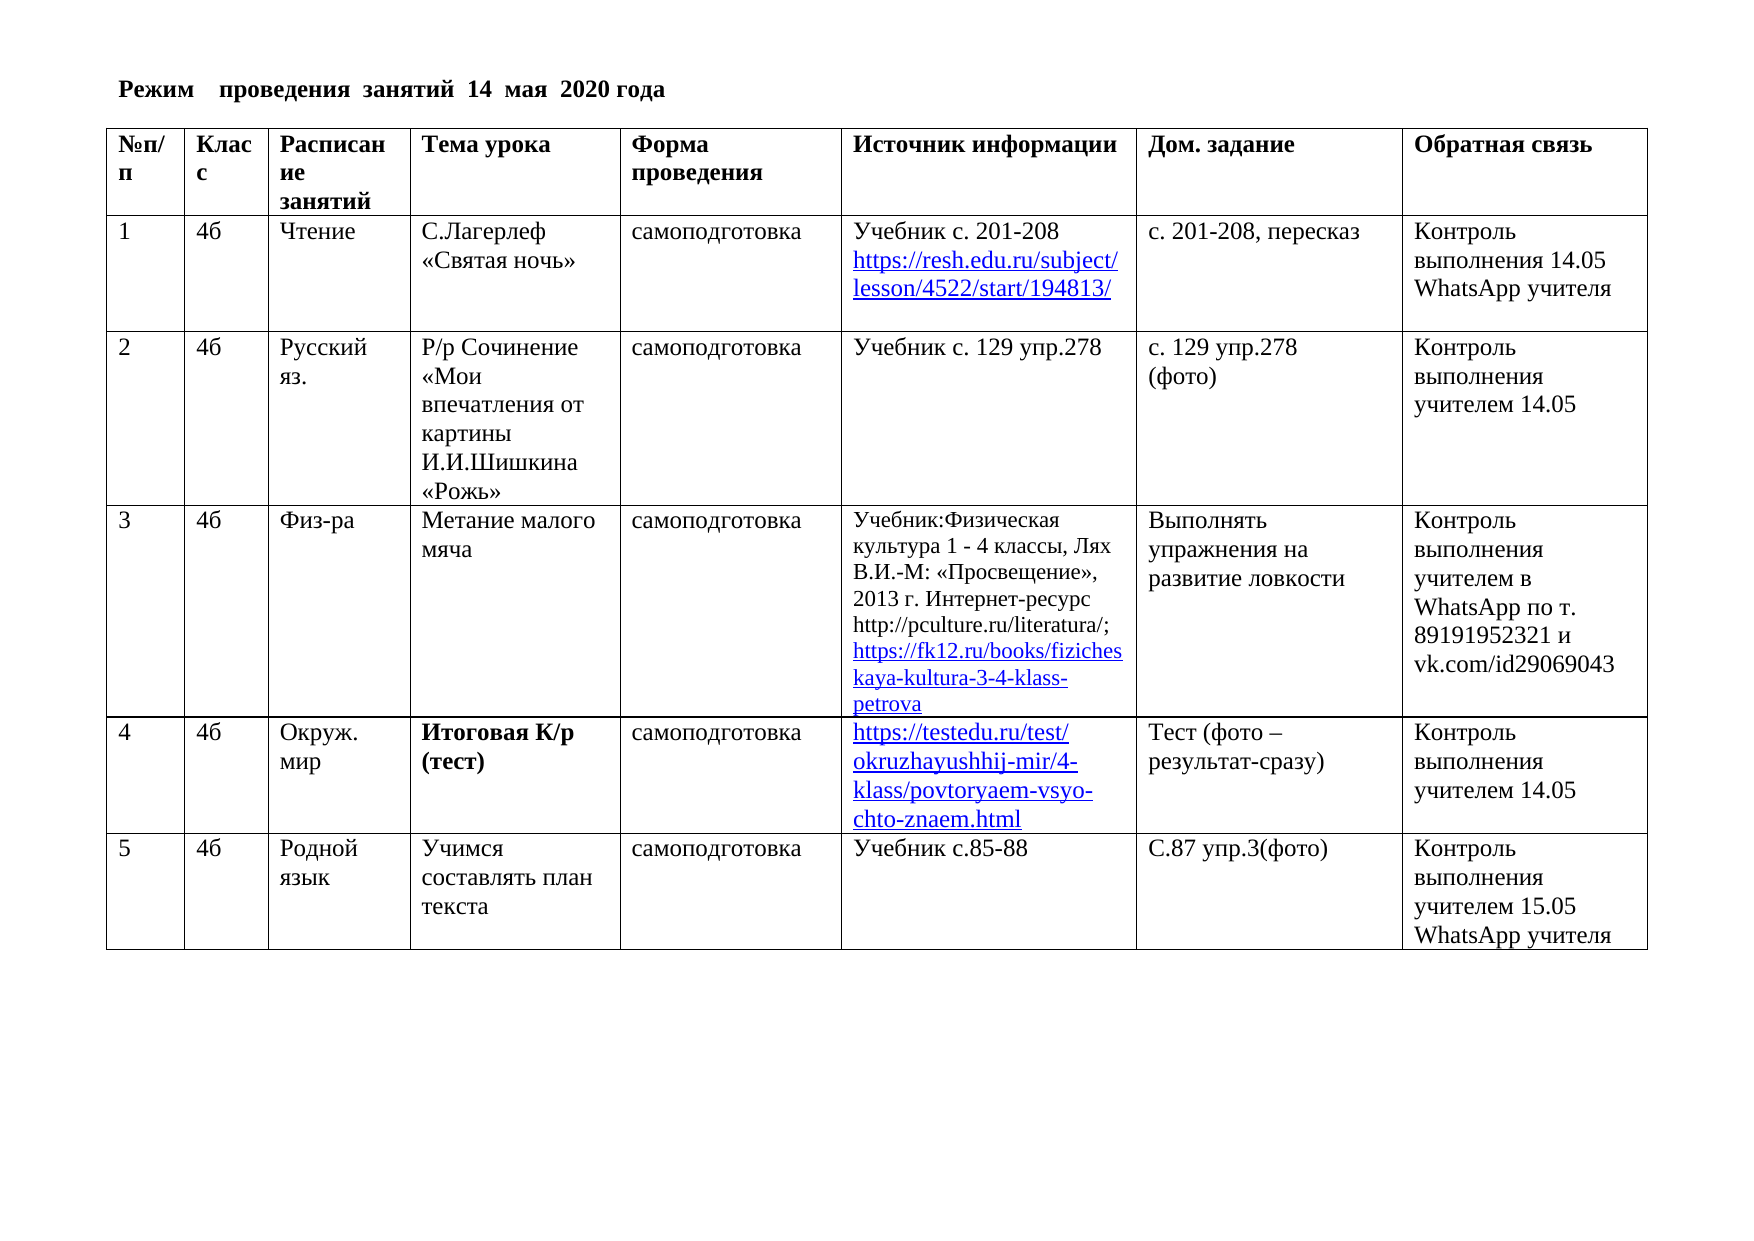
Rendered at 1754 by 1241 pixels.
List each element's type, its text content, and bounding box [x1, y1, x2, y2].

table_header Форма проведения [621, 129, 841, 215]
table_cell самоподготовка [621, 216, 841, 331]
table_header Тема урока [411, 129, 620, 215]
table_header Источник информации [842, 129, 1136, 215]
table_cell 2 [107, 332, 184, 504]
table_cell Выполнять упражнения на развитие ловкости [1137, 506, 1402, 716]
table_header Дом. задание [1137, 129, 1402, 215]
table_header №п/п [107, 129, 184, 215]
text Режим проведения занятий 14 мая 2020 года [118, 74, 1636, 103]
table_cell Контроль выполнения учителем 14.05 [1403, 718, 1647, 832]
table_cell с. 201-208, пересказ [1137, 216, 1402, 331]
table_cell Итоговая К/р (тест) [411, 718, 620, 832]
table_cell Родной язык [269, 834, 410, 948]
table_cell 1 [107, 216, 184, 331]
table_cell 4 [107, 718, 184, 832]
table_cell 4б [185, 834, 268, 948]
table_cell С.Лагерлеф «Святая ночь» [411, 216, 620, 331]
table_cell Русский яз. [269, 332, 410, 504]
table_cell самоподготовка [621, 834, 841, 948]
table_cell 5 [107, 834, 184, 948]
table_cell Физ-ра [269, 506, 410, 716]
table_cell Контроль выполнения учителем в WhatsApp по т. 89191952321 и vk.com/id29069043 [1403, 506, 1647, 716]
table_cell Контроль выполнения учителем 15.05 WhatsApp учителя [1403, 834, 1647, 948]
table_cell Учебник с. 129 упр.278 [842, 332, 1136, 504]
table_cell самоподготовка [621, 332, 841, 504]
table_cell Метание малого мяча [411, 506, 620, 716]
table_cell Учебник с. 201-208 https://resh.edu.ru/subject/lesson/4522/start/194813/ [842, 216, 1136, 331]
table_cell Чтение [269, 216, 410, 331]
table_header Расписание занятий [269, 129, 410, 215]
table_cell Учимся составлять план текста [411, 834, 620, 948]
table_cell Учебник с.85-88 [842, 834, 1136, 948]
table_cell 4б [185, 332, 268, 504]
table_cell Контроль выполнения учителем 14.05 [1403, 332, 1647, 504]
table_cell https://testedu.ru/test/okruzhayushhij-mir/4-klass/povtoryaem-vsyo-chto-znaem.html [842, 718, 1136, 832]
table_cell Окруж. мир [269, 718, 410, 832]
table_cell Р/р Сочинение «Мои впечатления от картины И.И.Шишкина «Рожь» [411, 332, 620, 504]
table_cell самоподготовка [621, 718, 841, 832]
table_cell 4б [185, 506, 268, 716]
table_cell С.87 упр.3(фото) [1137, 834, 1402, 948]
table_cell 4б [185, 718, 268, 832]
table_cell с. 129 упр.278 (фото) [1137, 332, 1402, 504]
table_cell Контроль выполнения 14.05 WhatsApp учителя [1403, 216, 1647, 331]
table_cell 4б [185, 216, 268, 331]
table_header Обратная связь [1403, 129, 1647, 215]
table_cell Учебник:Физическая культура 1 - 4 классы, Лях В.И.-М: «Просвещение», 2013 г. Интернет-ресурс http://pculture.ru/literatura/; https://fk12.ru/books/fizicheskaya-kultura-3-4-klass-petrova [842, 506, 1136, 716]
table_header Класс [185, 129, 268, 215]
table_cell самоподготовка [621, 506, 841, 716]
table_cell Тест (фото –результат-сразу) [1137, 718, 1402, 832]
table_cell 3 [107, 506, 184, 716]
